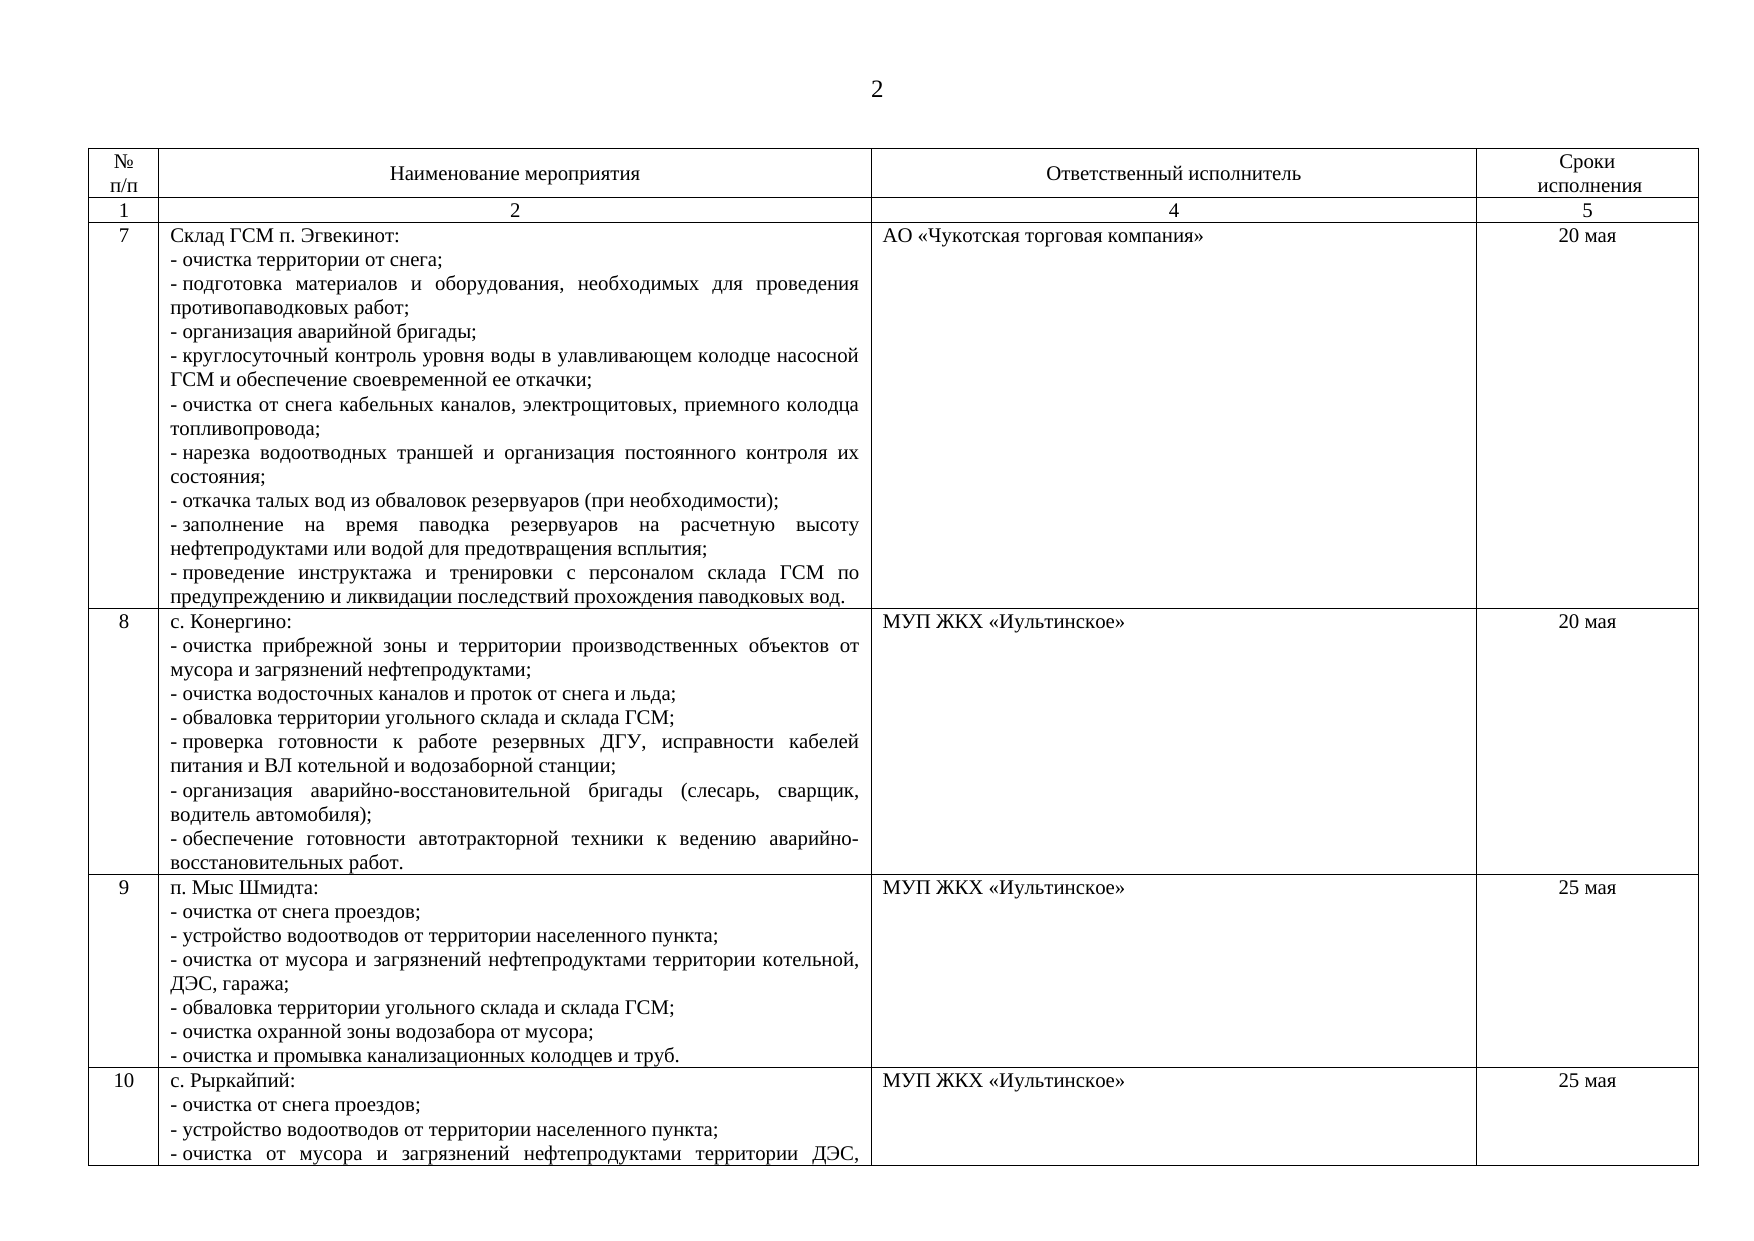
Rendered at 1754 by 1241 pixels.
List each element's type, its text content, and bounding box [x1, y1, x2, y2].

table_cell 25 мая [1477, 875, 1698, 1067]
table_cell 2 [159, 198, 871, 222]
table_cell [159, 1068, 871, 1164]
table_cell 10 [89, 1068, 158, 1164]
table_cell МУП ЖКХ «Иультинское» [872, 1068, 1476, 1164]
table_header Наименование мероприятия [159, 149, 871, 197]
table_header Сроки исполнения [1477, 149, 1698, 197]
table_cell 1 [89, 198, 158, 222]
table_cell 20 мая [1477, 223, 1698, 608]
table_header № п/п [89, 149, 158, 197]
table_cell МУП ЖКХ «Иультинское» [872, 875, 1476, 1067]
table_cell 9 [89, 875, 158, 1067]
table_cell 4 [872, 198, 1476, 222]
table_cell 20 мая [1477, 609, 1698, 874]
table_cell 8 [89, 609, 158, 874]
table_cell Склад ГСМ п. Эгвекинот: - очистка территории от снега; - подготовка материалов и оборудования, необходимых для проведения противопаводковых работ; - организация аварийной бригады; - круглосуточный контроль уровня воды в улавливающем колодце насосной ГСМ и обеспечение своевременной ее откачки; - очистка от снега кабельных каналов, электрощитовых, приемного колодца топливопровода; - нарезка водоотводных траншей и организация постоянного контроля их состояния; - откачка талых вод из обваловок резервуаров (при необходимости); - заполнение на время паводка резервуаров на расчетную высоту нефтепродуктами или водой для предотвращения всплытия; - проведение инструктажа и тренировки с персоналом склада ГСМ по предупреждению и ликвидации последствий прохождения паводковых вод. [159, 223, 871, 608]
table_cell МУП ЖКХ «Иультинское» [872, 609, 1476, 874]
table_cell с. Конергино: - очистка прибрежной зоны и территории производственных объектов от мусора и загрязнений нефтепродуктами; - очистка водосточных каналов и проток от снега и льда; - обваловка территории угольного склада и склада ГСМ; - проверка готовности к работе резервных ДГУ, исправности кабелей питания и ВЛ котельной и водозаборной станции; - организация аварийно-восстановительной бригады (слесарь, сварщик, водитель автомобиля); - обеспечение готовности автотракторной техники к ведению аварийно-восстановительных работ. [159, 609, 871, 874]
table_cell п. Мыс Шмидта: - очистка от снега проездов; - устройство водоотводов от территории населенного пункта; - очистка от мусора и загрязнений нефтепродуктами территории котельной, ДЭС, гаража; - обваловка территории угольного склада и склада ГСМ; - очистка охранной зоны водозабора от мусора; - очистка и промывка канализационных колодцев и труб. [159, 875, 871, 1067]
table_cell 7 [89, 223, 158, 608]
table_header Ответственный исполнитель [872, 149, 1476, 197]
table_cell АО «Чукотская торговая компания» [872, 223, 1476, 608]
table_cell 25 мая [1477, 1068, 1698, 1164]
table_cell 5 [1477, 198, 1698, 222]
